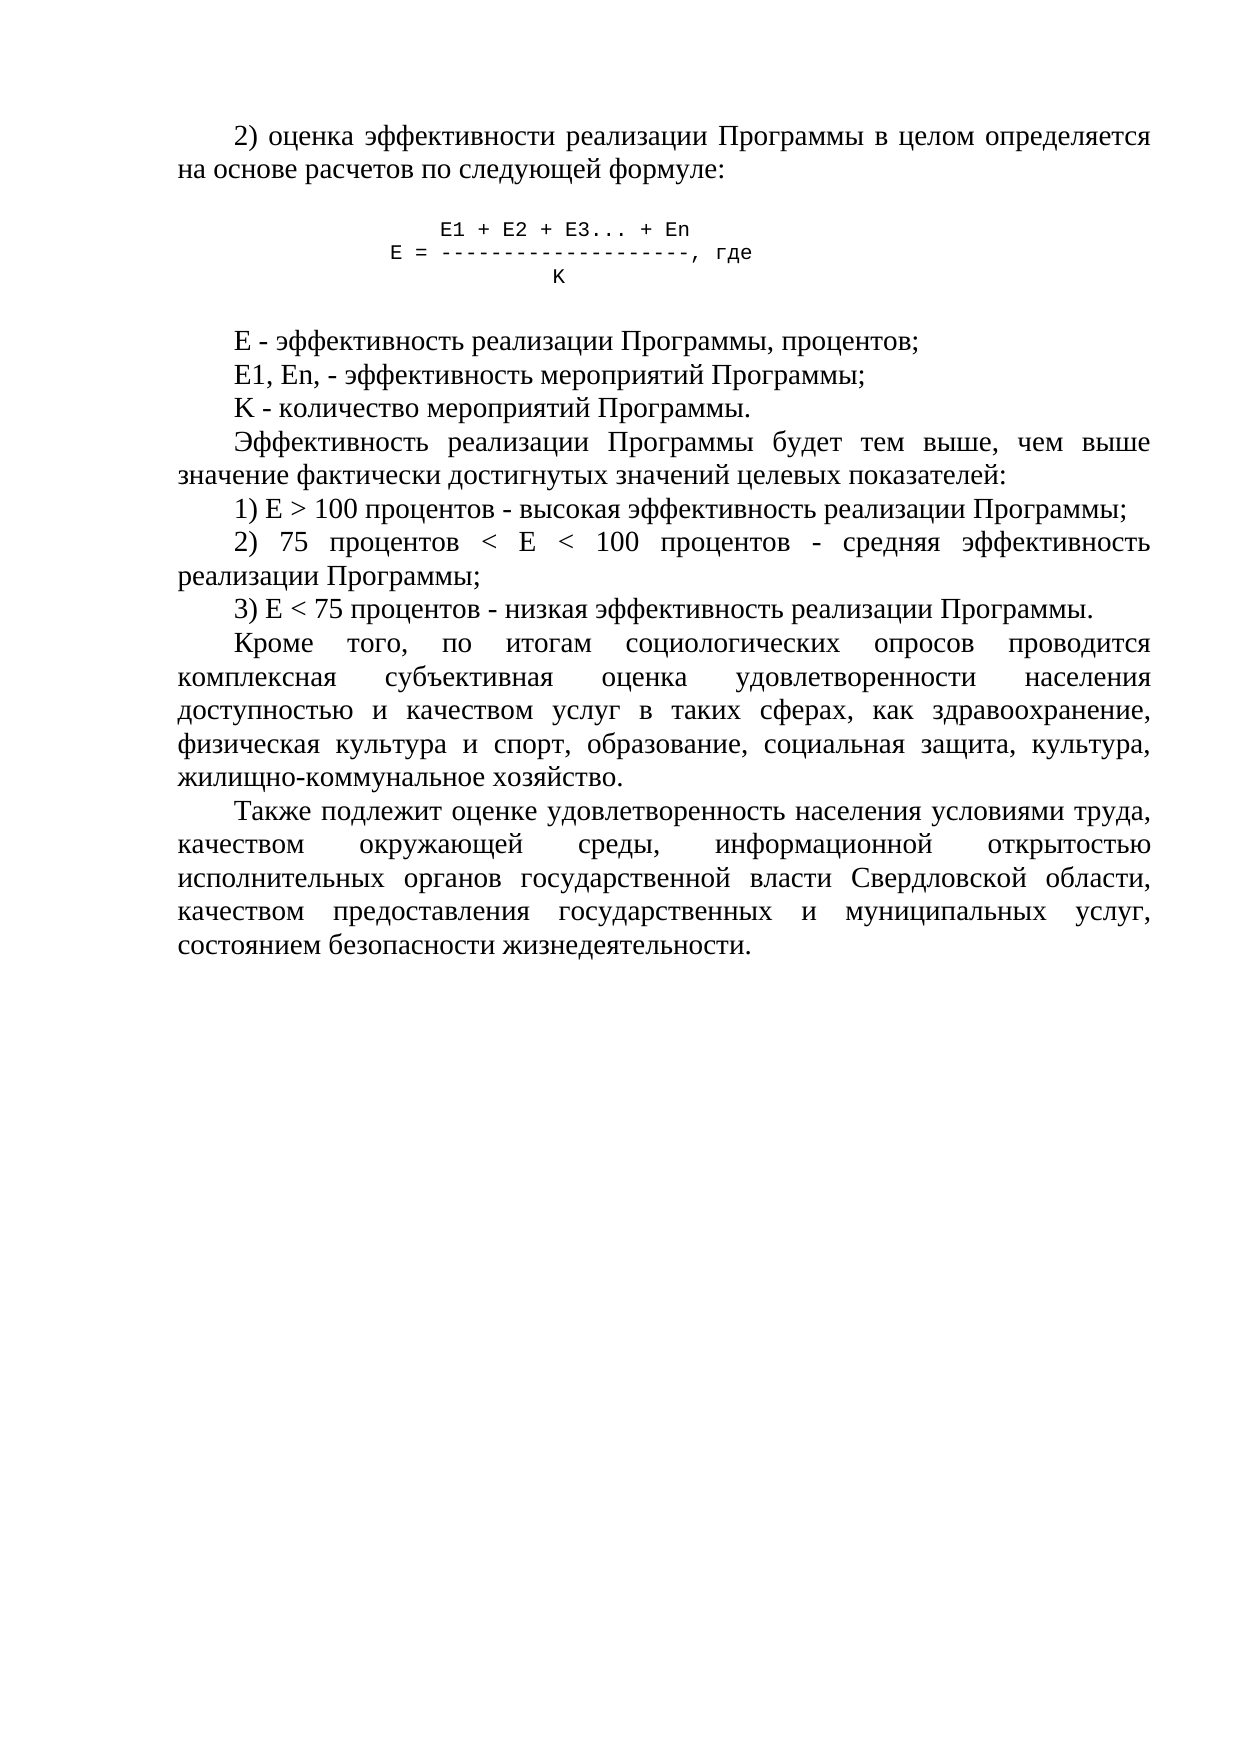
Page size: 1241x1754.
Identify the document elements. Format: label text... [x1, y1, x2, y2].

text Также подлежит оценке удовлетворенность населения условиями труда, качеством окружающей среды, информационной открытостью исполнительных органов государственной власти Свердловской области, качеством предоставления государственных и муниципальных услуг, состоянием безопасности жизнедеятельности. [177, 793, 1152, 961]
text 3) E < 75 процентов - низкая эффективность реализации Программы. [177, 592, 1152, 625]
text Эффективность реализации Программы будет тем выше, чем выше значение фактически достигнутых значений целевых показателей: [177, 424, 1152, 491]
text E1, En, - эффективность мероприятий Программы; [177, 357, 1152, 390]
text E1 + E2 + E3... + En [177, 219, 1152, 242]
text 2) 75 процентов < E < 100 процентов - средняя эффективность реализации Программы; [177, 524, 1152, 592]
text K [177, 266, 1152, 290]
text 2) оценка эффективности реализации Программы в целом определяется на основе расчетов по следующей формуле: [177, 118, 1152, 185]
text Кроме того, по итогам социологических опросов проводится комплексная субъективная оценка удовлетворенности населения доступностью и качеством услуг в таких сферах, как здравоохранение, физическая культура и спорт, образование, социальная защита, культура, жилищно-коммунальное хозяйство. [177, 625, 1152, 793]
text K - количество мероприятий Программы. [177, 390, 1152, 424]
text 1) E > 100 процентов - высокая эффективность реализации Программы; [177, 491, 1152, 524]
text E - эффективность реализации Программы, процентов; [177, 323, 1152, 357]
text E = --------------------, где [177, 242, 1152, 266]
